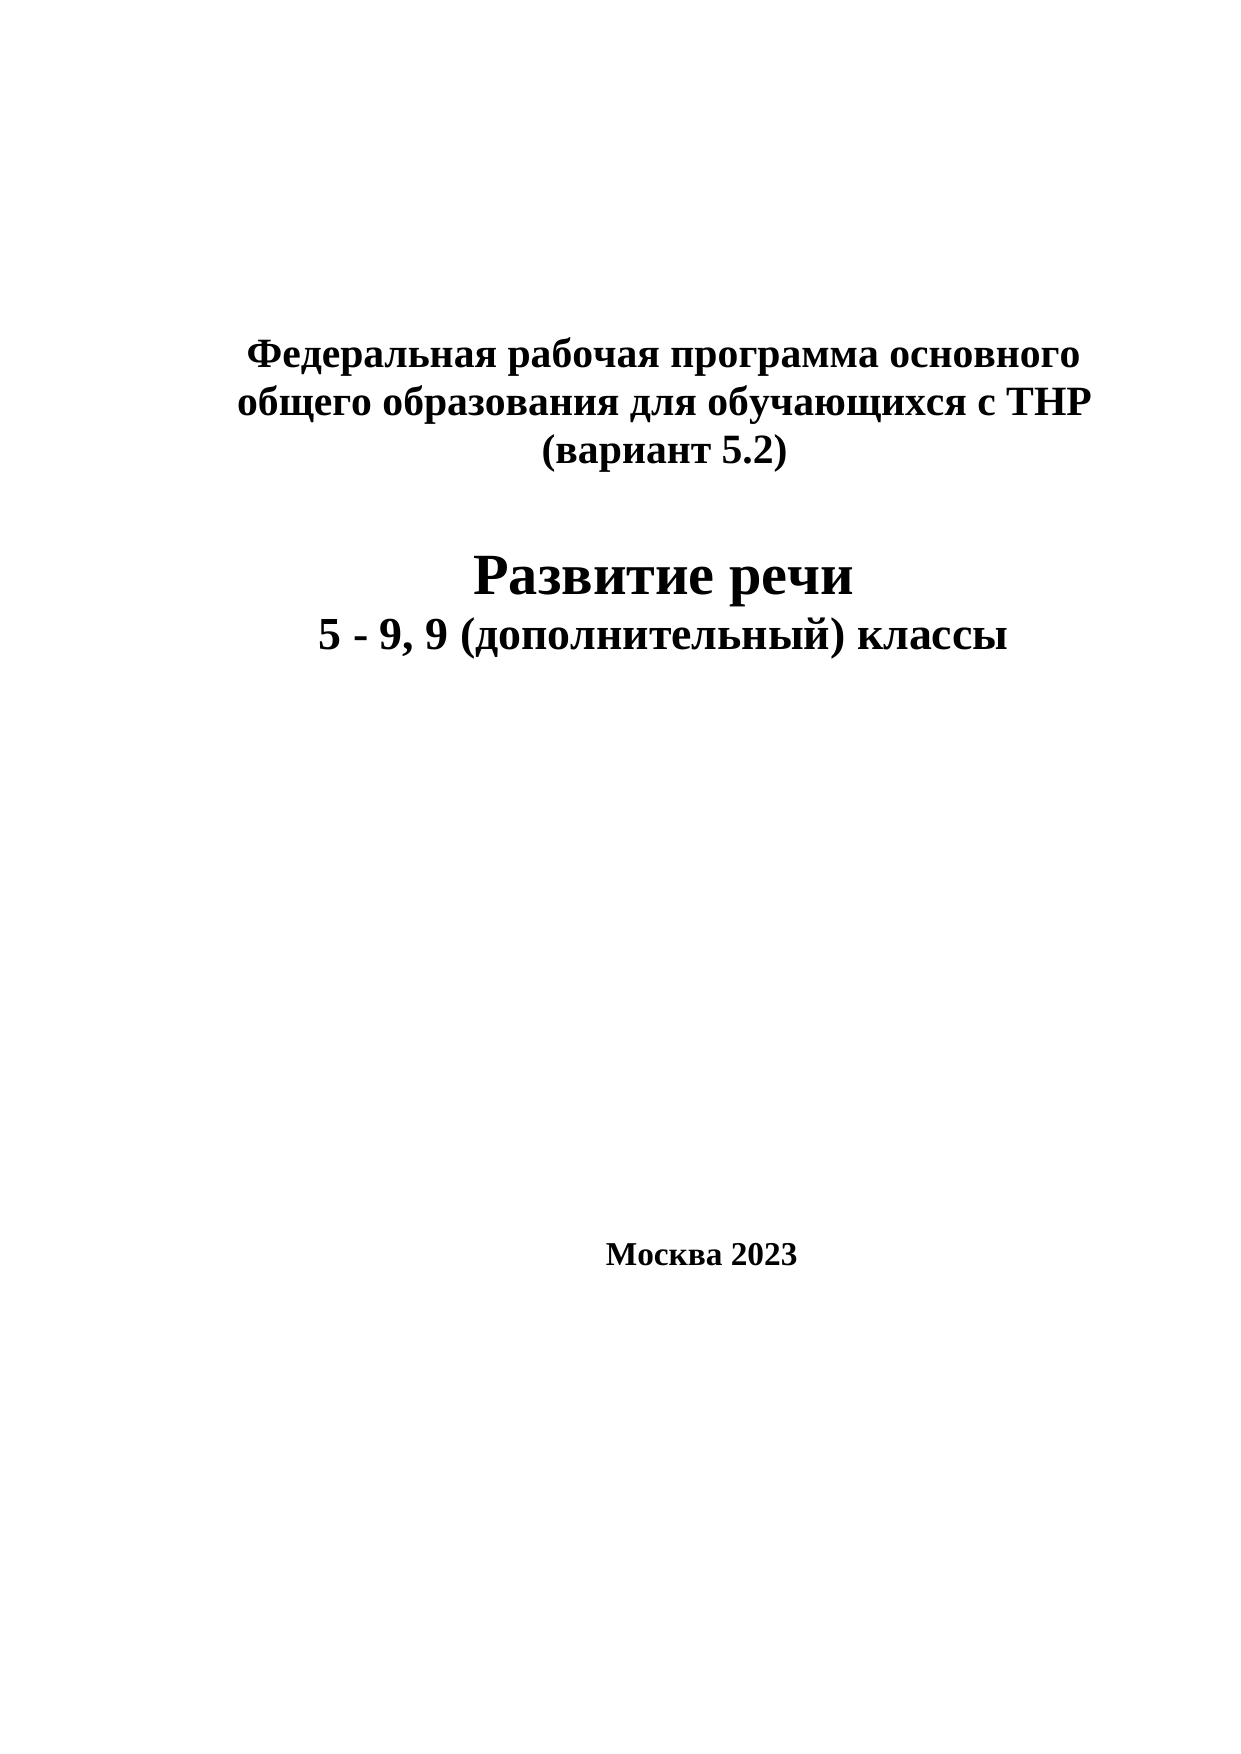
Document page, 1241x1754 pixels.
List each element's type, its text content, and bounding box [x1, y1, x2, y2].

subtitle Москва 2023 [177, 1234, 1152, 1273]
subtitle Федеральная рабочая программа основного общего образования для обучающихся с ТНР (вариант 5.2) [176, 329, 1152, 473]
subtitle 5 - 9, 9 (дополнительный) классы [176, 607, 1152, 659]
subtitle Развитие речи [176, 540, 1152, 607]
